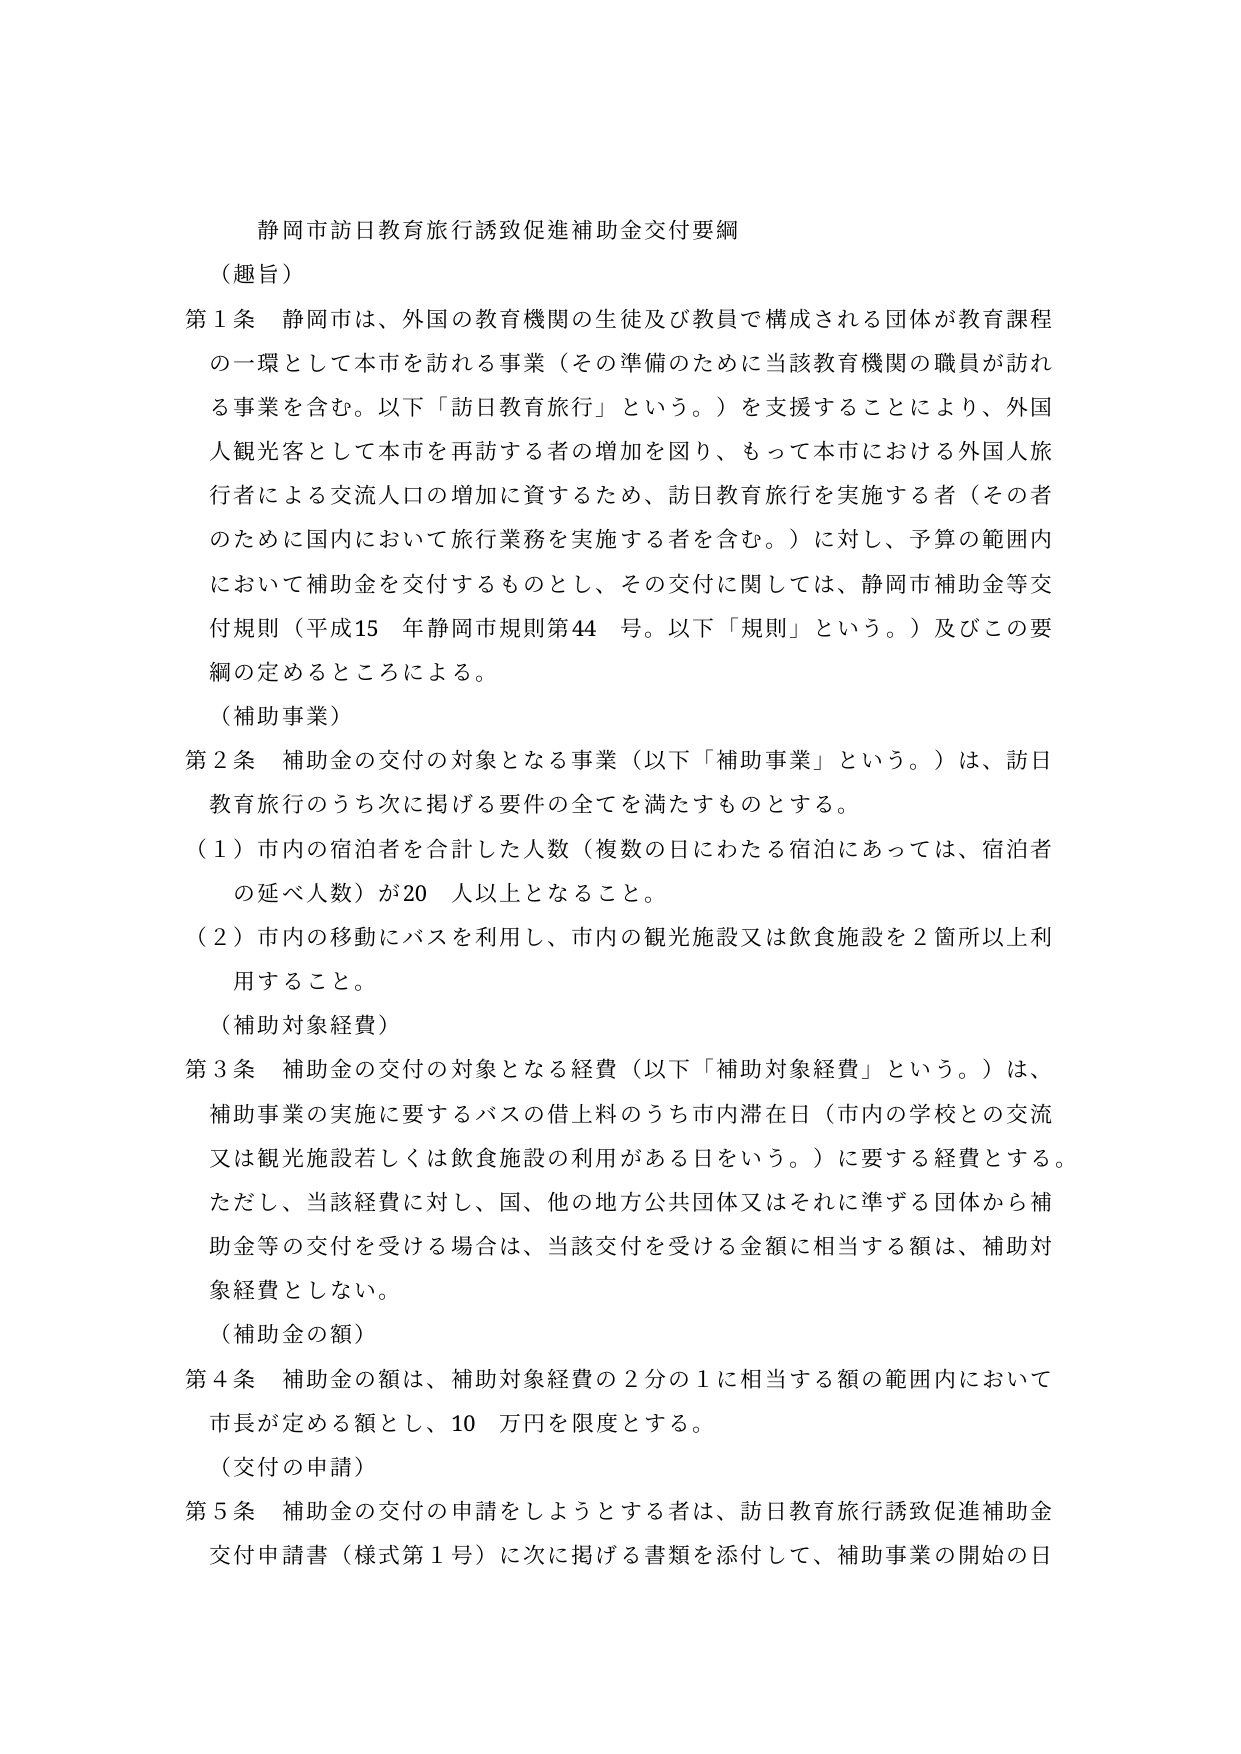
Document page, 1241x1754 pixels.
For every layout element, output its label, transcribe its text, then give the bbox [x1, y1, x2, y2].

text （補助金の額） [185, 1311, 1055, 1356]
text 静岡市訪日教育旅行誘致促進補助金交付要綱 [185, 207, 1055, 251]
text （補助事業） [185, 693, 1055, 737]
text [185, 1488, 1055, 1576]
text （１）市内の宿泊者を合計した人数（複数の日にわたる宿泊にあっては、宿泊者の延べ人数）が20人以上となること。 [185, 826, 1055, 914]
text 第２条 補助金の交付の対象となる事業（以下「補助事業」という。）は、訪日教育旅行のうち次に掲げる要件の全てを満たすものとする。 [185, 737, 1055, 826]
text （補助対象経費） [185, 1002, 1055, 1046]
text （交付の申請） [185, 1444, 1055, 1488]
text （趣旨） [185, 251, 1055, 296]
text 第３条 補助金の交付の対象となる経費（以下「補助対象経費」という。）は、補助事業の実施に要するバスの借上料のうち市内滞在日（市内の学校との交流又は観光施設若しくは飲食施設の利用がある日をいう。）に要する経費とする。ただし、当該経費に対し、国、他の地方公共団体又はそれに準ずる団体から補助金等の交付を受ける場合は、当該交付を受ける金額に相当する額は、補助対象経費としない。 [185, 1046, 1055, 1311]
text 第４条 補助金の額は、補助対象経費の２分の１に相当する額の範囲内において市長が定める額とし、10万円を限度とする。 [185, 1356, 1055, 1444]
text （２）市内の移動にバスを利用し、市内の観光施設又は飲食施設を２箇所以上利用すること。 [185, 914, 1055, 1002]
text 第１条 静岡市は、外国の教育機関の生徒及び教員で構成される団体が教育課程の一環として本市を訪れる事業（その準備のために当該教育機関の職員が訪れる事業を含む。以下「訪日教育旅行」という。）を支援することにより、外国人観光客として本市を再訪する者の増加を図り、もって本市における外国人旅行者による交流人口の増加に資するため、訪日教育旅行を実施する者（その者のために国内において旅行業務を実施する者を含む。）に対し、予算の範囲内において補助金を交付するものとし、その交付に関しては、静岡市補助金等交付規則（平成15年静岡市規則第44号。以下「規則」という。）及びこの要綱の定めるところによる。 [185, 296, 1055, 693]
